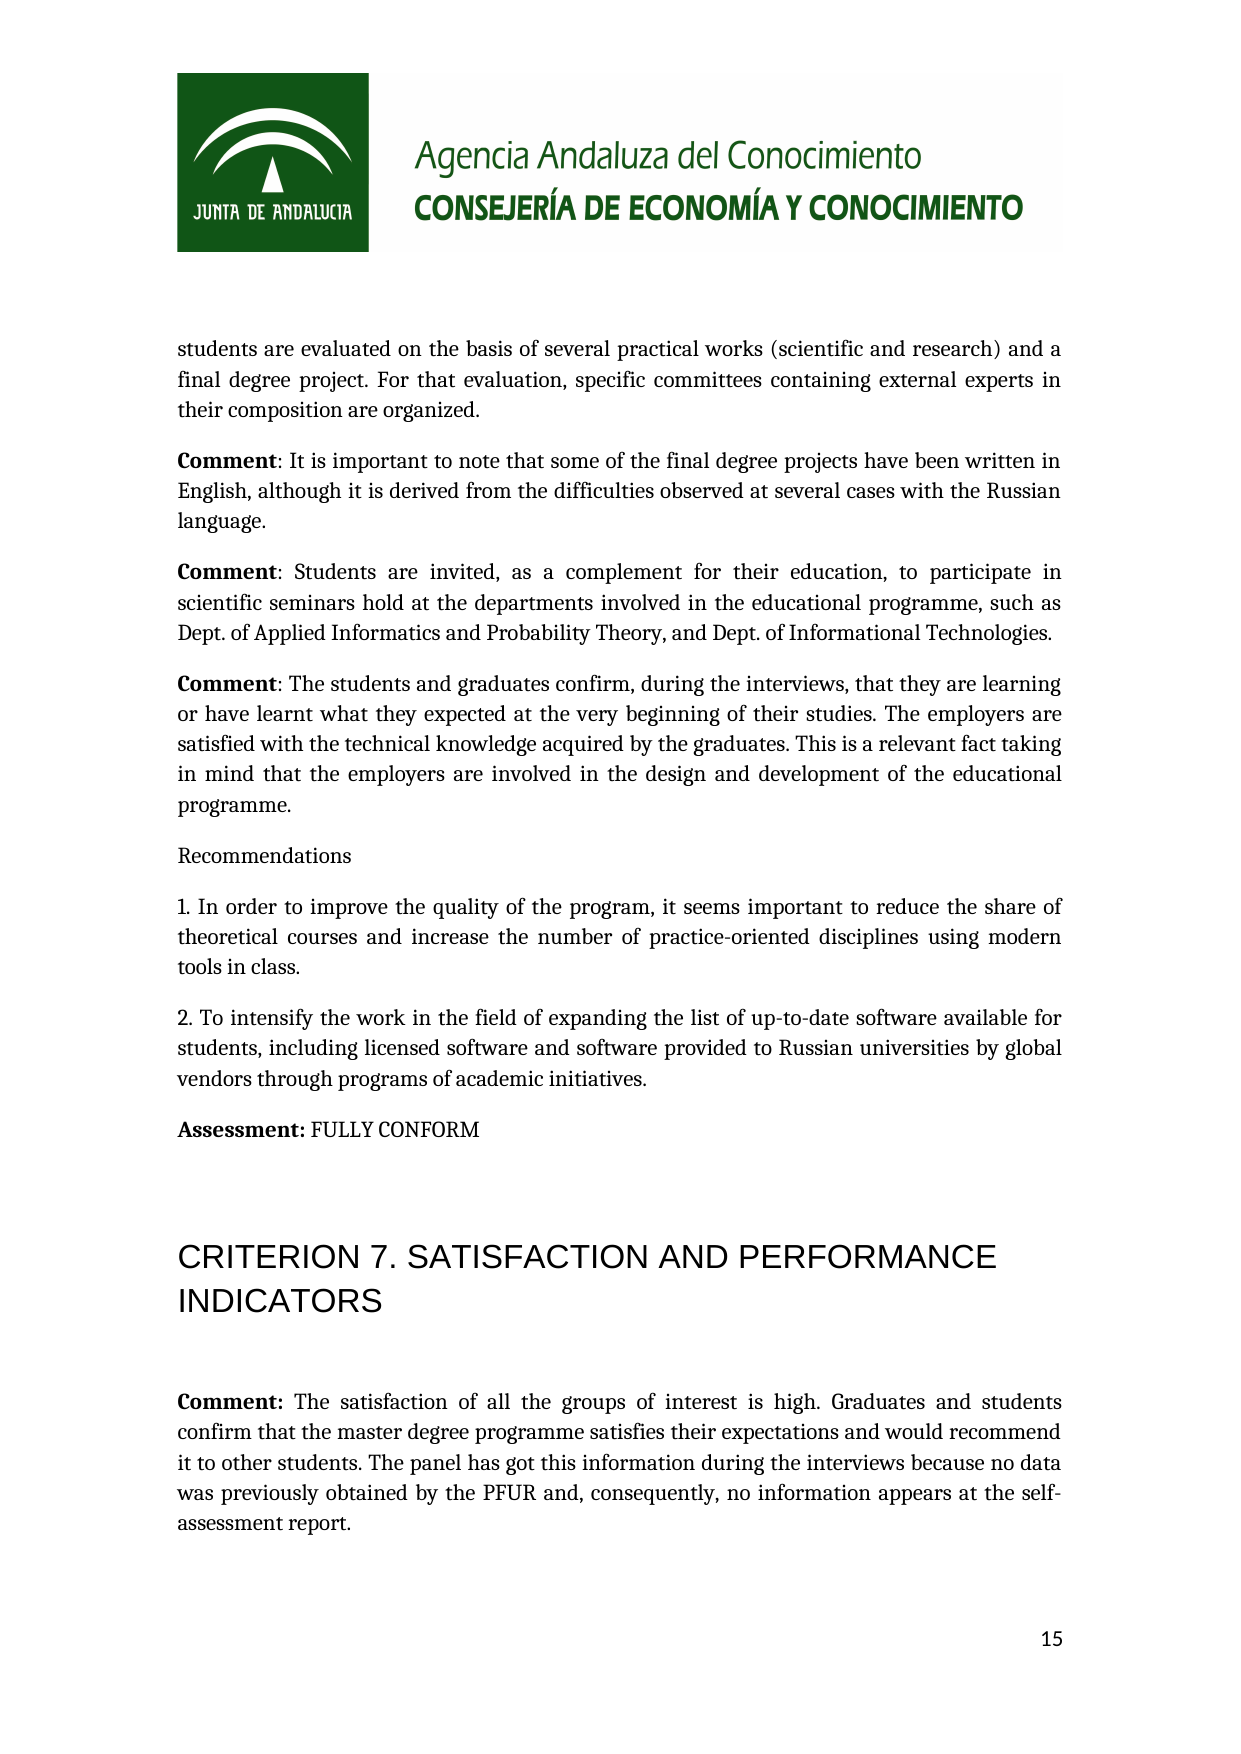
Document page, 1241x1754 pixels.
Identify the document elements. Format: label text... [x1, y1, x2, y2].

text Recommendations [177, 842, 1063, 869]
text Assessment: FULLY CONFORM [177, 1116, 1063, 1143]
text Comment: The satisfaction of all the groups of interest is high. Graduates and students confirm that the master degree programme satisfies their expectations and would recommend it to other students. The panel has got this information during the interviews because no data was previously obtained by the PFUR and, consequently, no information appears at the self-assessment report. [177, 1389, 1063, 1536]
text 2. To intensify the work in the field of expanding the list of up-to-date software available for students, including licensed software and software provided to Russian universities by global vendors through programs of academic initiatives. [177, 1005, 1063, 1092]
picture [177, 73, 1063, 252]
text 1. In order to improve the quality of the program, it seems important to reduce the share of theoretical courses and increase the number of practice-oriented disciplines using modern tools in class. [177, 893, 1063, 980]
text Comment: The students and graduates confirm, during the interviews, that they are learning or have learnt what they expected at the very beginning of their studies. The employers are satisfied with the technical knowledge acquired by the graduates. This is a relevant fact taking in mind that the employers are involved in the design and development of the educational programme. [177, 671, 1063, 818]
text Comment: Students are invited, as a complement for their education, to participate in scientific seminars hold at the departments involved in the educational programme, such as Dept. of Applied Informatics and Probability Theory, and Dept. of Informational Technologies. [177, 559, 1063, 646]
text Comment: It is important to note that some of the final degree projects have been written in English, although it is derived from the difficulties observed at several cases with the Russian language. [177, 448, 1063, 534]
subtitle CRITERION 7. SATISFACTION AND PERFORMANCE INDICATORS [177, 1237, 1063, 1320]
